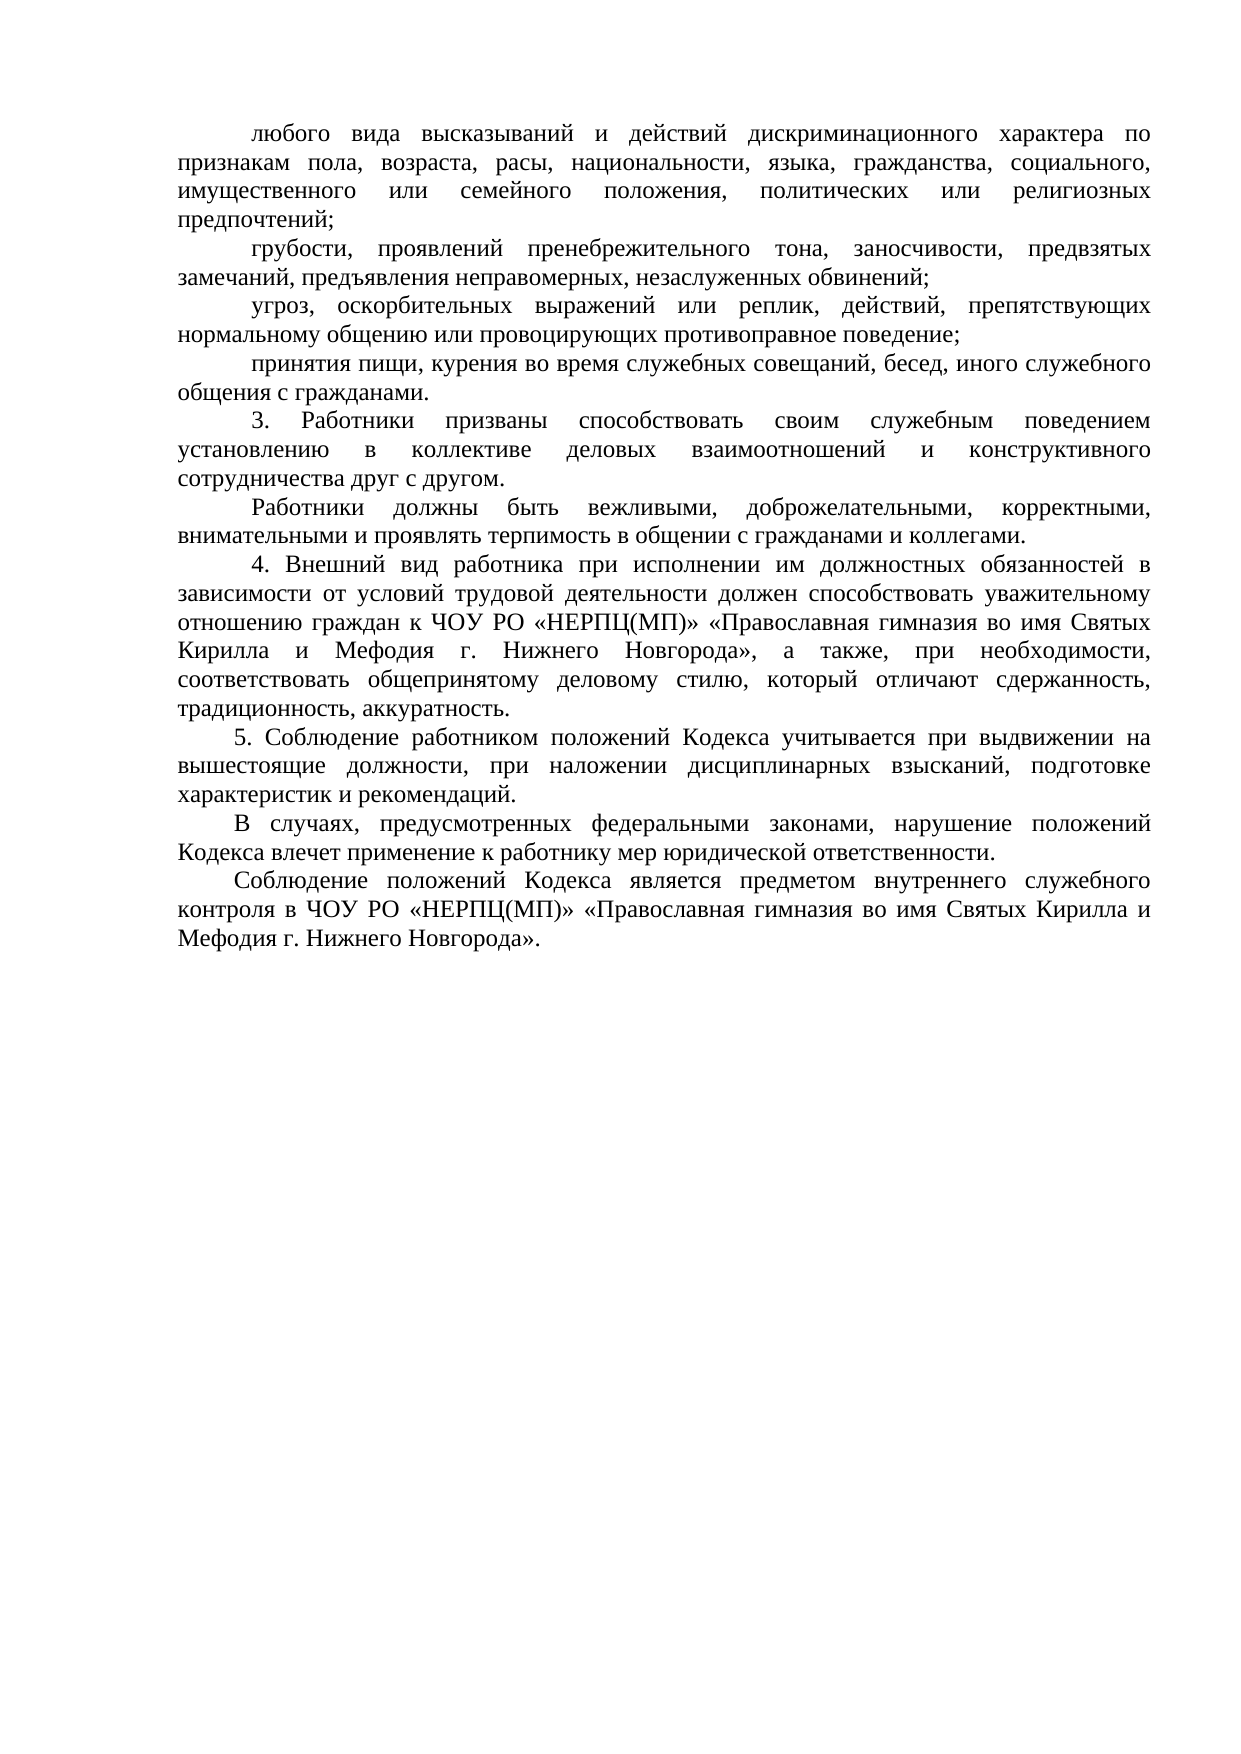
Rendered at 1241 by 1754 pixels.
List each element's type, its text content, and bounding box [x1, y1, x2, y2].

text В случаях, предусмотренных федеральными законами, нарушение положений Кодекса влечет применение к работнику мер юридической ответственности. [177, 808, 1152, 866]
text 5. Соблюдение работником положений Кодекса учитывается при выдвижении на вышестоящие должности, при наложении дисциплинарных взысканий, подготовке характеристик и рекомендаций. [177, 722, 1152, 808]
text Соблюдение положений Кодекса является предметом внутреннего служебного контроля в ЧОУ РО «НЕРПЦ(МП)» «Православная гимназия во имя Святых Кирилла и Мефодия г. Нижнего Новгорода». [177, 866, 1152, 952]
text грубости, проявлений пренебрежительного тона, заносчивости, предвзятых замечаний, предъявления неправомерных, незаслуженных обвинений; [177, 233, 1152, 291]
text Работники должны быть вежливыми, доброжелательными, корректными, внимательными и проявлять терпимость в общении с гражданами и коллегами. [177, 492, 1152, 549]
text принятия пищи, курения во время служебных совещаний, бесед, иного служебного общения с гражданами. [177, 348, 1152, 406]
text 4. Внешний вид работника при исполнении им должностных обязанностей в зависимости от условий трудовой деятельности должен способствовать уважительному отношению граждан к ЧОУ РО «НЕРПЦ(МП)» «Православная гимназия во имя Святых Кирилла и Мефодия г. Нижнего Новгорода», а также, при необходимости, соответствовать общепринятому деловому стилю, который отличают сдержанность, традиционность, аккуратность. [177, 549, 1152, 722]
text любого вида высказываний и действий дискриминационного характера по признакам пола, возраста, расы, национальности, языка, гражданства, социального, имущественного или семейного положения, политических или религиозных предпочтений; [177, 118, 1152, 233]
text 3. Работники призваны способствовать своим служебным поведением установлению в коллективе деловых взаимоотношений и конструктивного сотрудничества друг с другом. [177, 406, 1152, 492]
text угроз, оскорбительных выражений или реплик, действий, препятствующих нормальному общению или провоцирующих противоправное поведение; [177, 291, 1152, 348]
